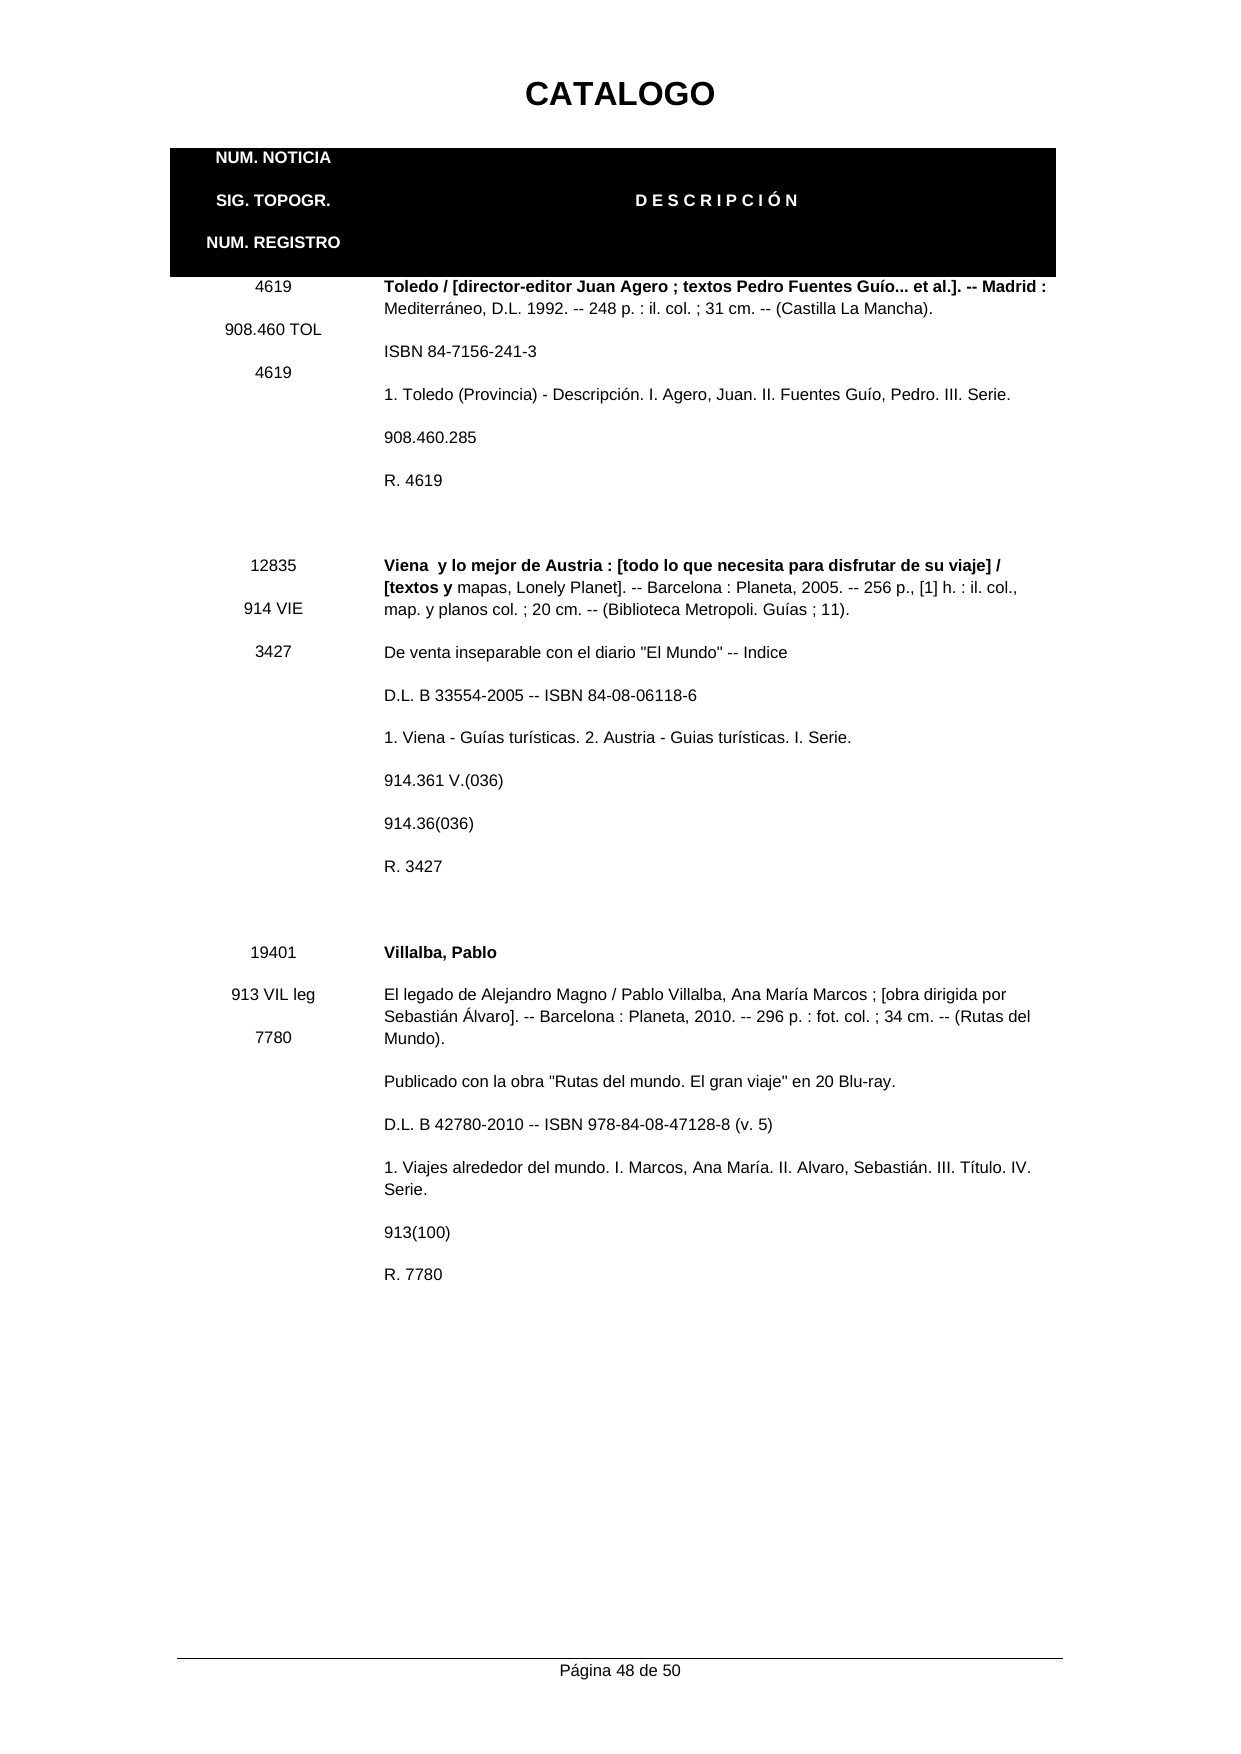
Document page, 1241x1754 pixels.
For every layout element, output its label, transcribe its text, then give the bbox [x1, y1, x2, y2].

table_cell Viena y lo mejor de Austria : [todo lo que necesita para disfrutar de su viaje] / [textos y mapas, Lonely Planet]. -- Barcelona : Planeta, 2005. -- 256 p., [1] h. : il. col., map. y planos col. ; 20 cm. -- (Biblioteca Metropoli. Guías ; 11). De venta inseparable con el diario "El Mundo" -- Indice D.L. B 33554-2005 -- ISBN 84-08-06118-6 1. Viena - Guías turísticas. 2. Austria - Guias turísticas. I. Serie. 914.361 V.(036) 914.36(036) R. 3427 [377, 556, 1056, 942]
table_cell Toledo / [director-editor Juan Agero ; textos Pedro Fuentes Guío... et al.]. -- Madrid : Mediterráneo, D.L. 1992. -- 248 p. : il. col. ; 31 cm. -- (Castilla La Mancha). ISBN 84-7156-241-3 1. Toledo (Provincia) - Descripción. I. Agero, Juan. II. Fuentes Guío, Pedro. III. Serie. 908.460.285 R. 4619 [377, 277, 1056, 556]
table_cell 19401 913 VIL leg 7780 [170, 943, 377, 1351]
table_cell Villalba, Pablo El legado de Alejandro Magno / Pablo Villalba, Ana María Marcos ; [obra dirigida por Sebastián Álvaro]. -- Barcelona : Planeta, 2010. -- 296 p. : fot. col. ; 34 cm. -- (Rutas del Mundo). Publicado con la obra "Rutas del mundo. El gran viaje" en 20 Blu-ray. D.L. B 42780-2010 -- ISBN 978-84-08-47128-8 (v. 5) 1. Viajes alrededor del mundo. I. Marcos, Ana María. II. Alvaro, Sebastián. III. Título. IV. Serie. 913(100) R. 7780 [377, 943, 1056, 1351]
table_cell 4619 908.460 TOL 4619 [170, 277, 377, 556]
table_header NUM. NOTICIA SIG. TOPOGR. NUM. REGISTRO [170, 148, 377, 277]
table_header D E S C R I P C I Ó N [377, 148, 1056, 277]
table_cell 12835 914 VIE 3427 [170, 556, 377, 942]
